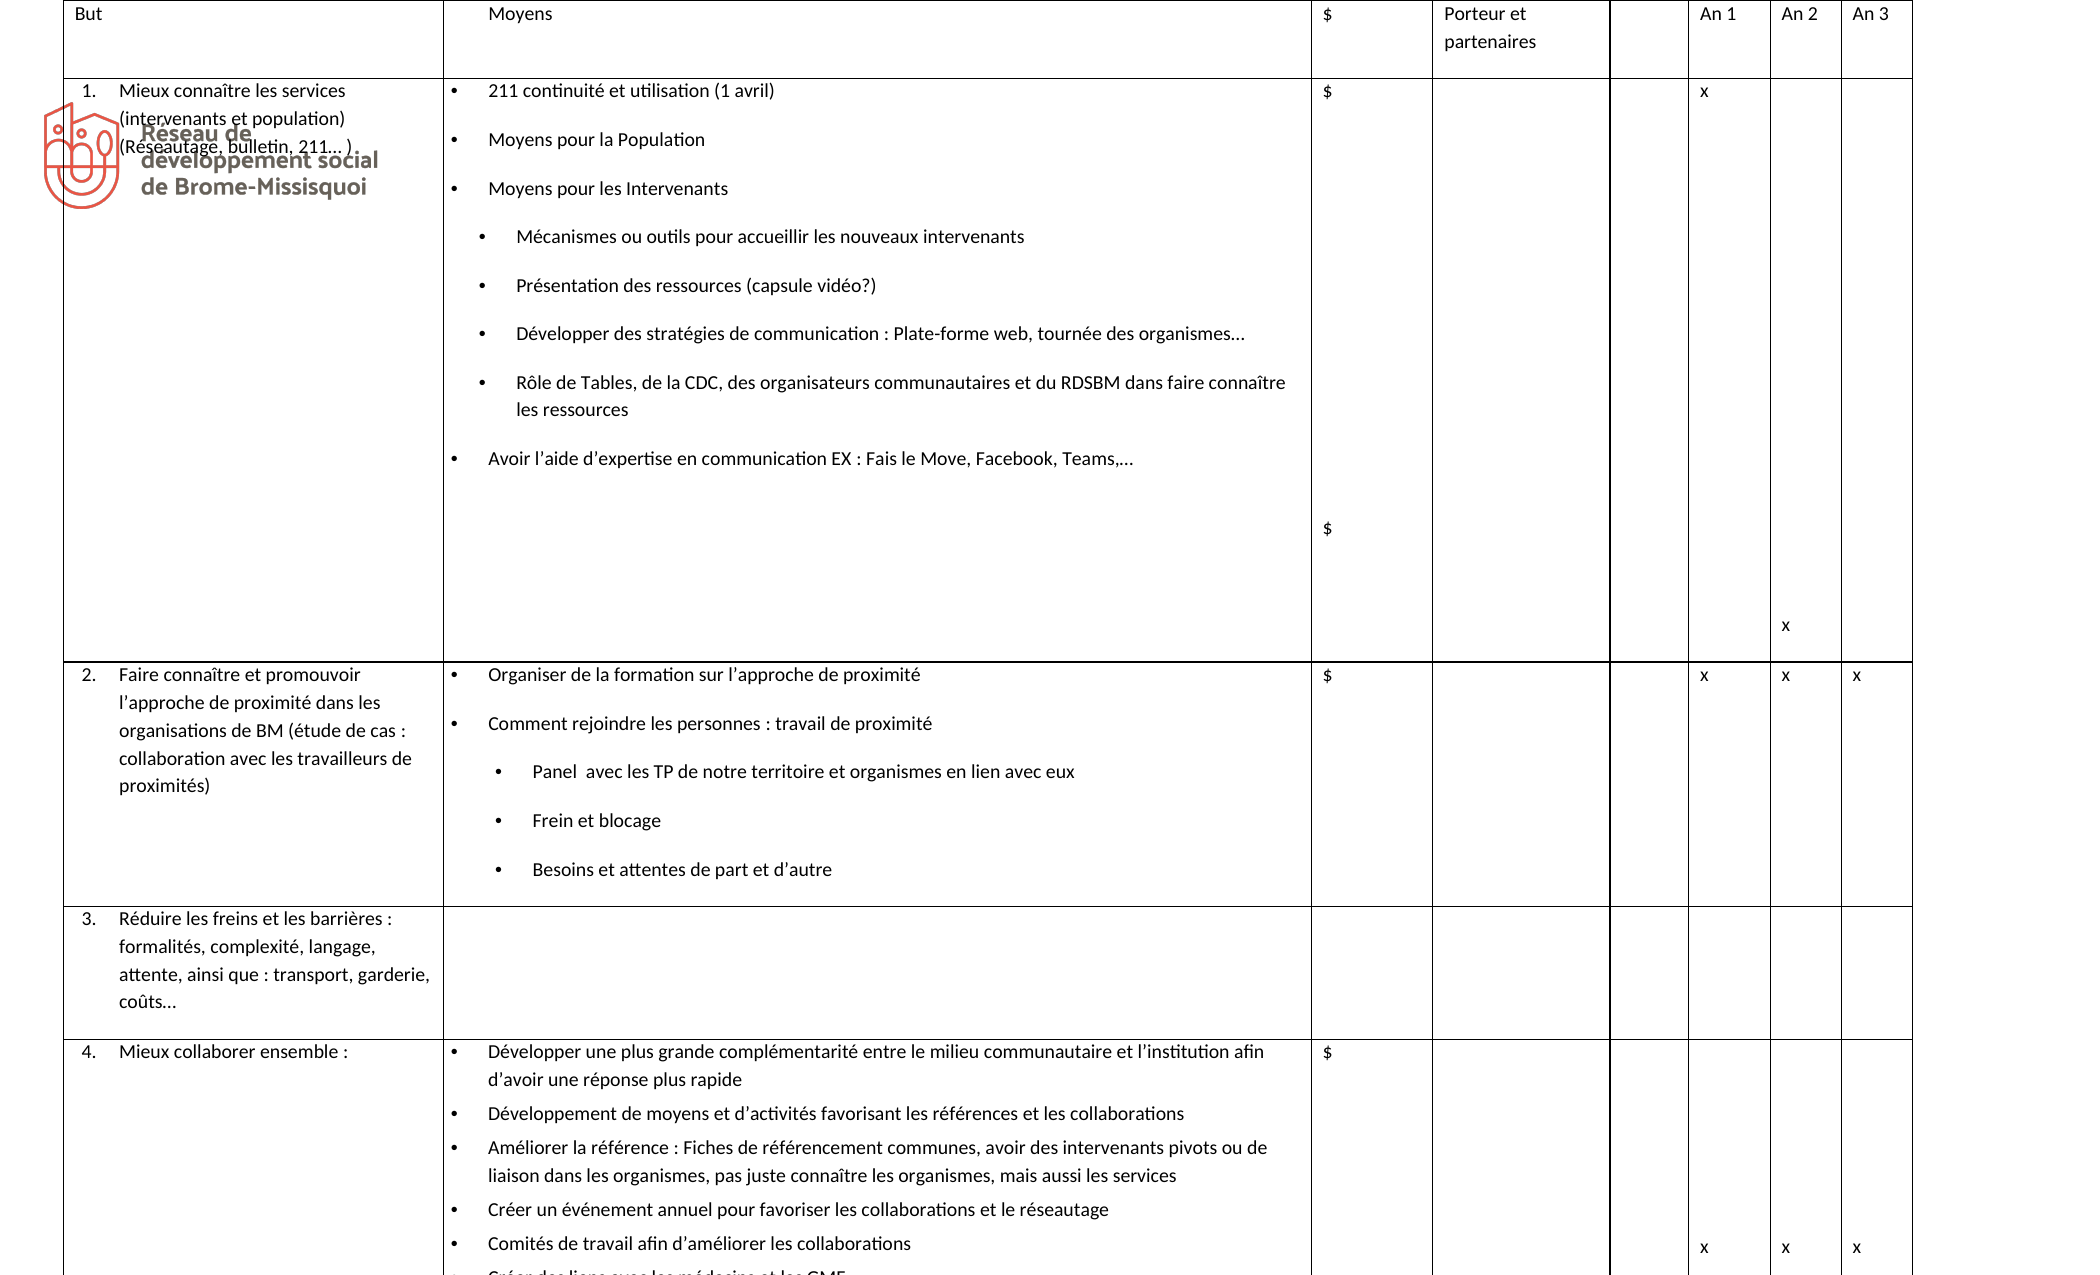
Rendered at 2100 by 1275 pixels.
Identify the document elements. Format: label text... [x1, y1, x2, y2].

table_cell $ [1312, 1040, 1432, 1275]
table_cell [1433, 663, 1609, 906]
table_cell [1611, 79, 1688, 661]
table_cell x [1771, 79, 1841, 661]
table_cell [1689, 907, 1770, 1038]
table_cell [1611, 907, 1688, 1038]
table_cell [1312, 907, 1432, 1038]
table_cell Mieux collaborer ensemble : [64, 1040, 443, 1275]
table_cell [1842, 79, 1912, 661]
table_cell [1433, 907, 1609, 1038]
table_cell $ [1312, 663, 1432, 906]
table_header [1611, 1, 1688, 78]
picture [16, 73, 63, 238]
table_header But [64, 1, 443, 78]
table_cell x [1771, 663, 1841, 906]
table_cell Mieux connaître les services (intervenants et population) (Réseautage, bulletin, 211… ) [64, 79, 443, 661]
table_header Porteur et partenaires [1433, 1, 1609, 78]
table_cell [1842, 907, 1912, 1038]
table_cell Faire connaître et promouvoir l’approche de proximité dans les organisations de BM (étude de cas : collaboration avec les travailleurs de proximités) [64, 663, 443, 906]
table_cell Développer une plus grande complémentarité entre le milieu communautaire et l’institution afin d’avoir une réponse plus rapide Développement de moyens et d’activités favorisant les références et les collaborations Améliorer la référence : Fiches de référencement communes, avoir des intervenants pivots ou de liaison dans les organismes, pas juste connaître les organismes, mais aussi les services Créer un événement annuel pour favoriser les collaborations et le réseautage Comités de travail afin d’améliorer les collaborations Créer des liens avec les médecins et les GMF Mettre sur pied des activités pour reconnaître l’expertise et la complémentarité de chacun [444, 1040, 1311, 1275]
table_cell 211 continuité et utilisation (1 avril) Moyens pour la Population Moyens pour les Intervenants Mécanismes ou outils pour accueillir les nouveaux intervenants Présentation des ressources (capsule vidéo?) Développer des stratégies de communication : Plate-forme web, tournée des organismes… Rôle de Tables, de la CDC, des organisateurs communautaires et du RDSBM dans faire connaître les ressources Avoir l’aide d’expertise en communication EX : Fais le Move, Facebook, Teams,… [444, 79, 1311, 661]
table_cell x [1689, 663, 1770, 906]
table_cell [1433, 1040, 1609, 1275]
table_header An 2 [1771, 1, 1841, 78]
table_cell x [1771, 1040, 1841, 1275]
table_cell x [1842, 663, 1912, 906]
table_cell [1611, 663, 1688, 906]
table_header Moyens [444, 1, 1311, 78]
table_cell Organiser de la formation sur l’approche de proximité Comment rejoindre les personnes : travail de proximité Panel avec les TP de notre territoire et organismes en lien avec eux Frein et blocage Besoins et attentes de part et d’autre [444, 663, 1311, 906]
table_header An 1 [1689, 1, 1770, 78]
table_cell [1433, 79, 1609, 661]
table_cell x [1689, 1040, 1770, 1275]
table_cell $ $ [1312, 79, 1432, 661]
table_cell [1611, 1040, 1688, 1275]
table_header An 3 [1842, 1, 1912, 78]
table_cell Réduire les freins et les barrières : formalités, complexité, langage, attente, ainsi que : transport, garderie, coûts… [64, 907, 443, 1038]
table_cell [1771, 907, 1841, 1038]
table_cell x [1842, 1040, 1912, 1275]
table_cell x [1689, 79, 1770, 661]
table_cell [444, 907, 1311, 1038]
table_header $ [1312, 1, 1432, 78]
